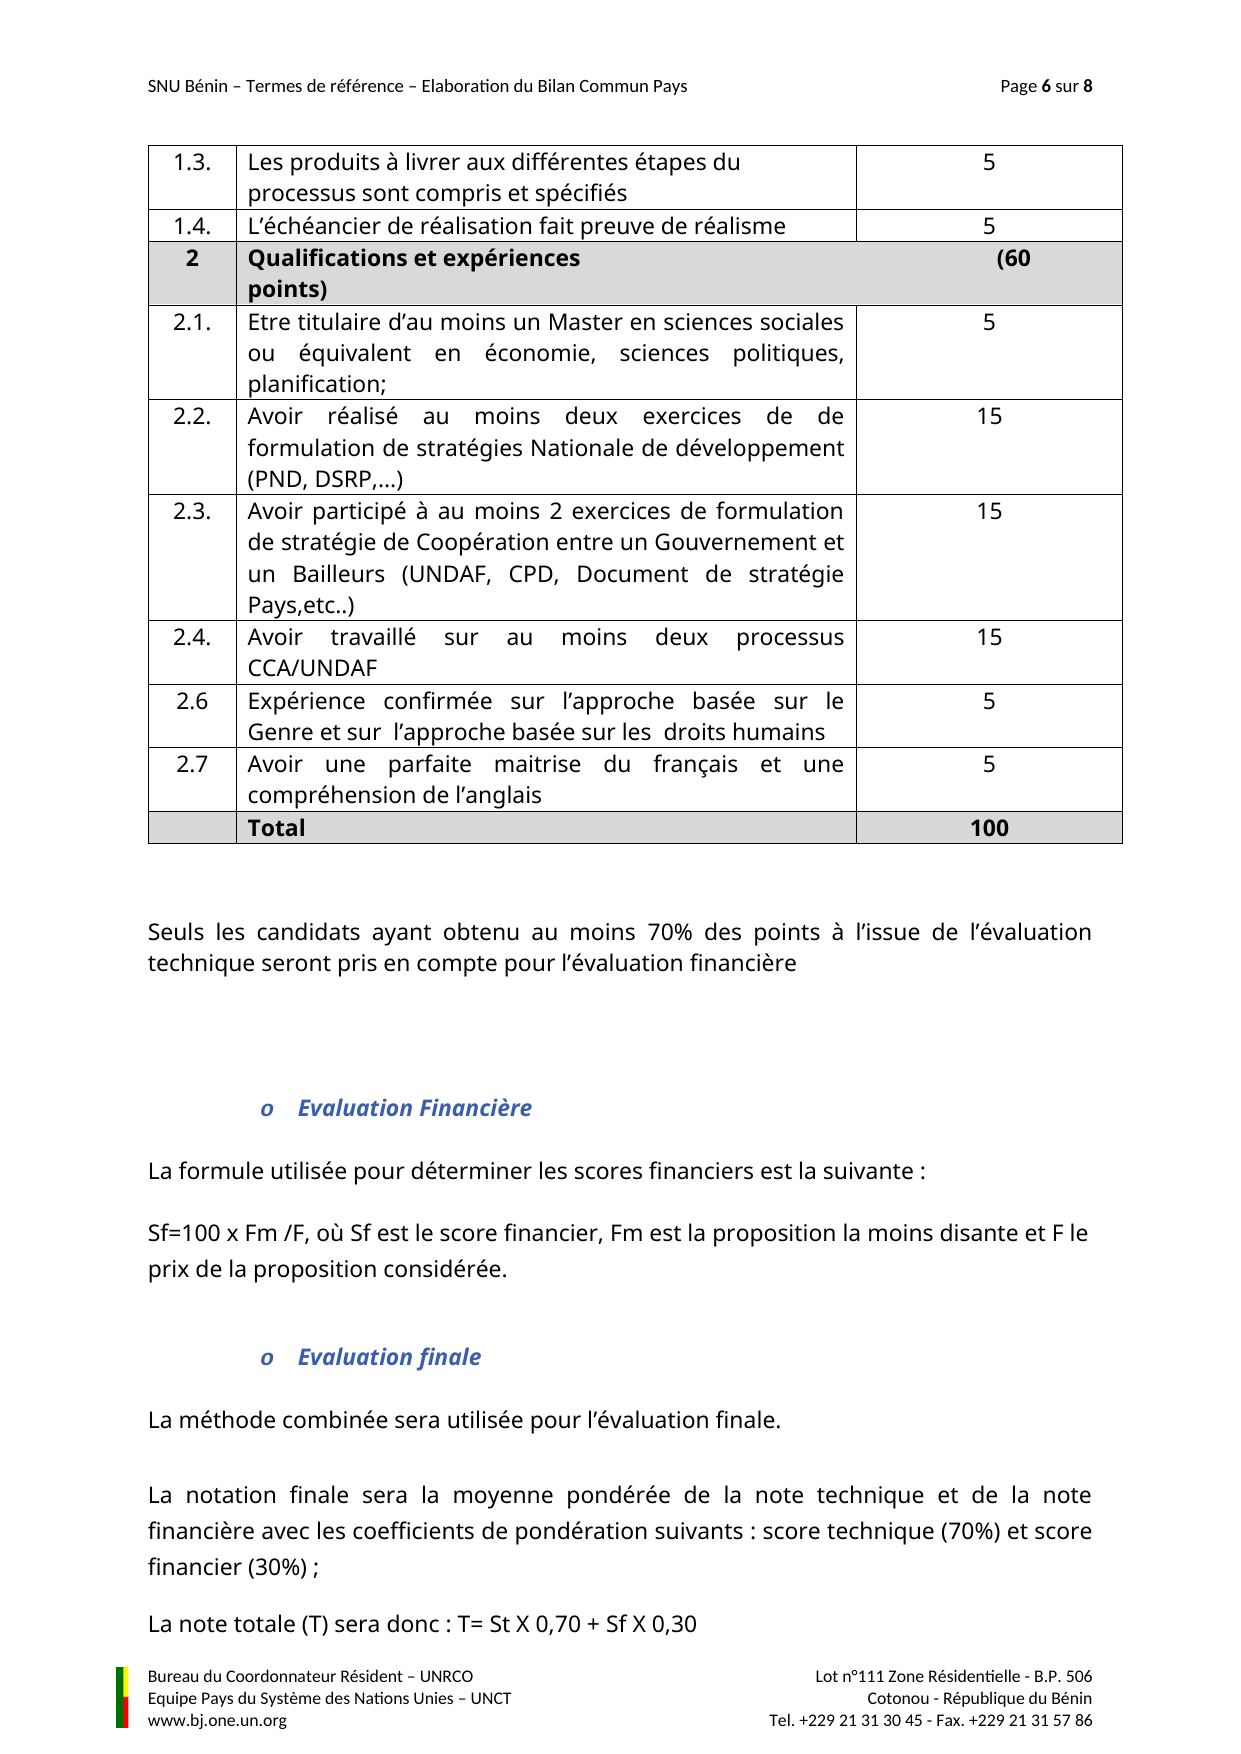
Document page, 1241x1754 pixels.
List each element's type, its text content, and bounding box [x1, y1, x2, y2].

table_cell Les produits à livrer aux différentes étapes du processus sont compris et spécifiés [237, 146, 856, 209]
list Evaluation Financière [260, 1092, 1093, 1123]
table_cell Avoir participé à au moins 2 exercices de formulation de stratégie de Coopération entre un Gouvernement et un Bailleurs (UNDAF, CPD, Document de stratégie Pays,etc..) [237, 495, 856, 620]
table_cell 5 [857, 146, 1122, 209]
table_cell 5 [857, 306, 1122, 399]
table_cell [149, 812, 236, 843]
text La notation finale sera la moyenne pondérée de la note technique et de la note financière avec les coefficients de pondération suivants : score technique (70%) et score financier (30%) ; [148, 1479, 1093, 1582]
text Seuls les candidats ayant obtenu au moins 70% des points à l’issue de l’évaluation technique seront pris en compte pour l’évaluation financière [148, 916, 1093, 978]
table_cell 1.4. [149, 210, 236, 241]
text La formule utilisée pour déterminer les scores financiers est la suivante : [148, 1155, 1093, 1186]
table_cell Total [237, 812, 856, 843]
table_cell 100 [857, 812, 1122, 843]
text Sf=100 x Fm /F, où Sf est le score financier, Fm est la proposition la moins disante et F le prix de la proposition considérée. [148, 1217, 1093, 1284]
table_cell Avoir une parfaite maitrise du français et une compréhension de l’anglais [237, 748, 856, 811]
table_cell 5 [857, 210, 1122, 241]
table_cell 2.1. [149, 306, 236, 399]
table_cell 15 [857, 400, 1122, 494]
table_cell 2.3. [149, 495, 236, 620]
text La note totale (T) sera donc : T= St X 0,70 + Sf X 0,30 [148, 1607, 1093, 1639]
table_cell 5 [857, 748, 1122, 811]
table_cell 2.6 [149, 685, 236, 747]
table_cell Avoir travaillé sur au moins deux processus CCA/UNDAF [237, 621, 856, 684]
table_cell 15 [857, 621, 1122, 684]
table_cell 5 [857, 685, 1122, 747]
picture [115, 1667, 128, 1726]
table_cell Qualifications et expériences (60 points) [237, 242, 1122, 304]
table_cell Expérience confirmée sur l’approche basée sur le Genre et sur l’approche basée sur les droits humains [237, 685, 856, 747]
table_cell Etre titulaire d’au moins un Master en sciences sociales ou équivalent en économie, sciences politiques, planification; [237, 306, 856, 399]
table_cell 15 [857, 495, 1122, 620]
table_cell 2.7 [149, 748, 236, 811]
list Evaluation finale [260, 1341, 1093, 1373]
table_cell Avoir réalisé au moins deux exercices de de formulation de stratégies Nationale de développement (PND, DSRP,…) [237, 400, 856, 494]
text La méthode combinée sera utilisée pour l’évaluation finale. [148, 1404, 1093, 1435]
table_cell 2.4. [149, 621, 236, 684]
table_cell L’échéancier de réalisation fait preuve de réalisme [237, 210, 856, 241]
table_cell 2 [149, 242, 236, 304]
table_cell 1.3. [149, 146, 236, 209]
table_cell 2.2. [149, 400, 236, 494]
